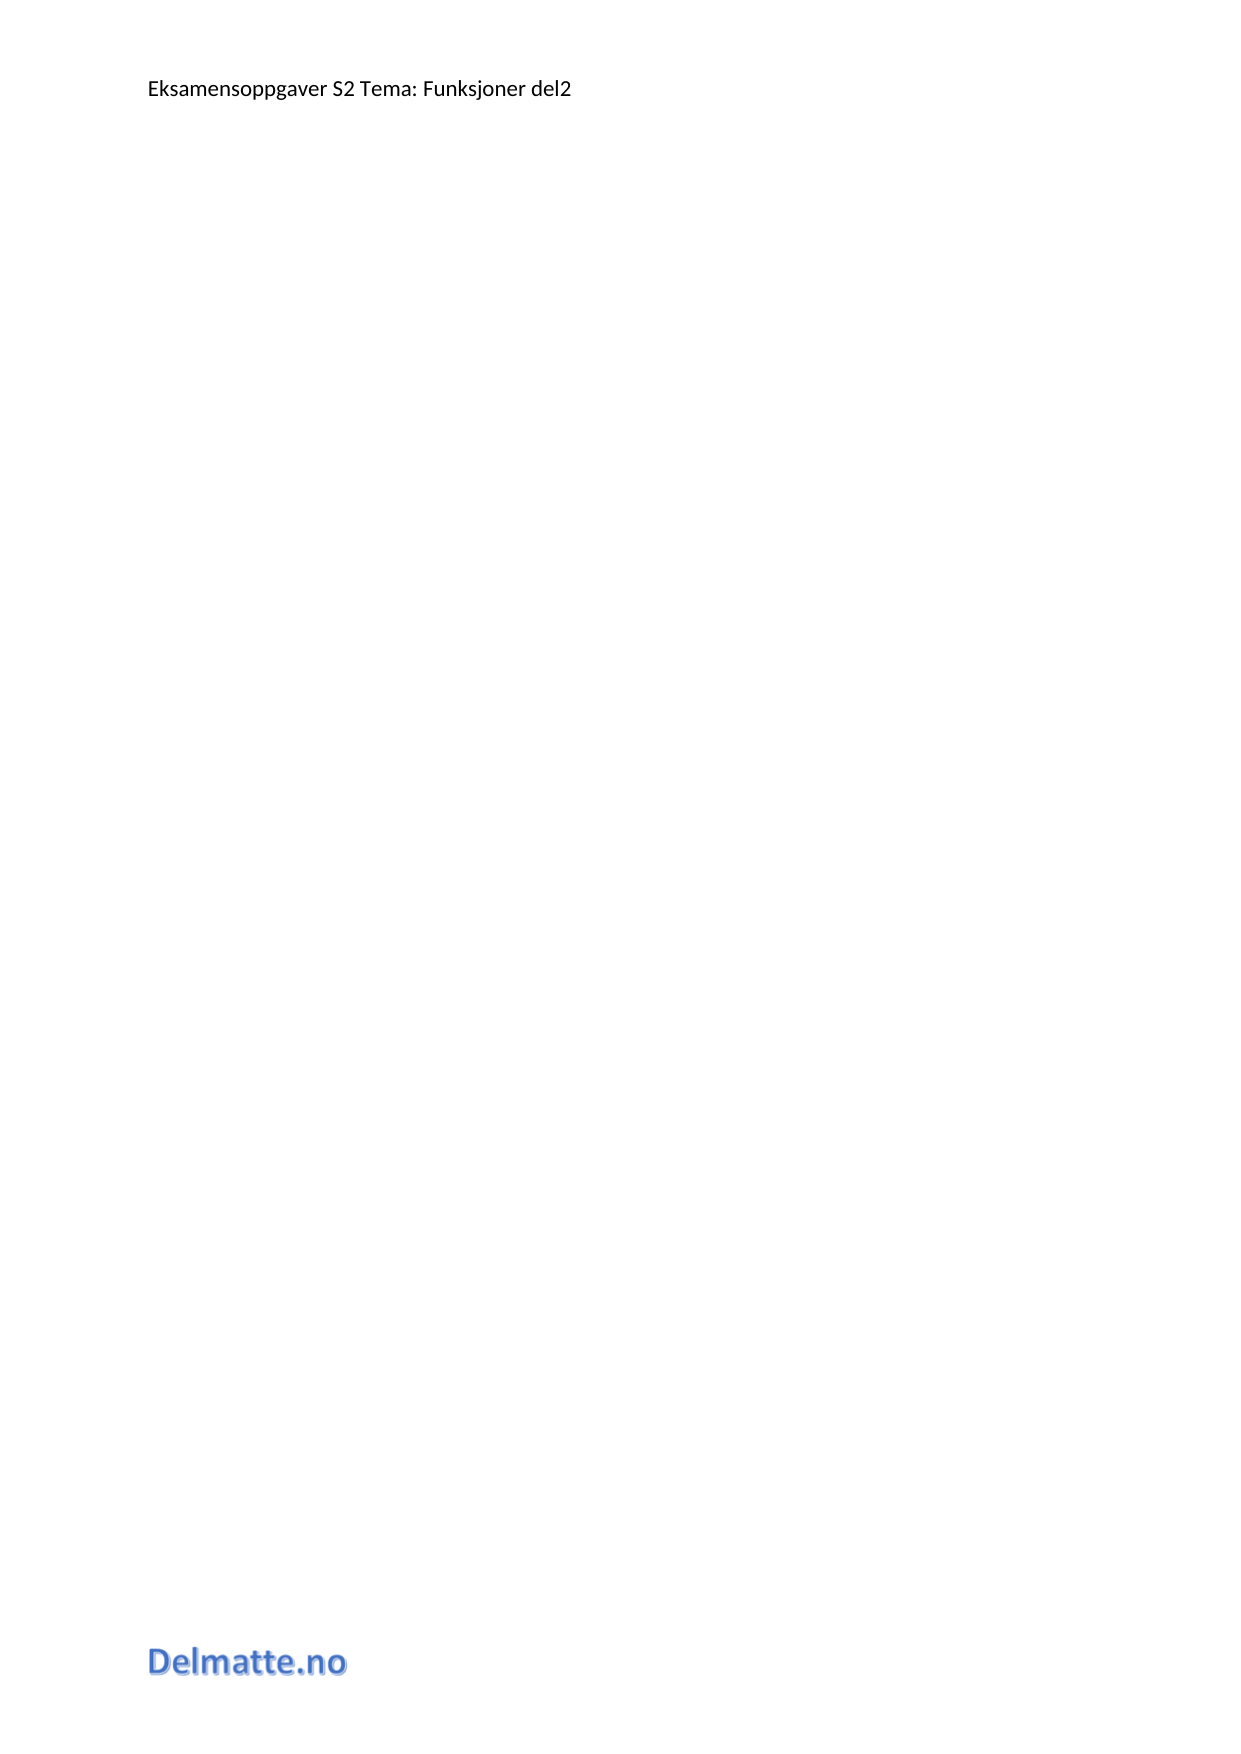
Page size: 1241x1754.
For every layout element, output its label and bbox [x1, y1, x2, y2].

picture [147, 1645, 350, 1681]
